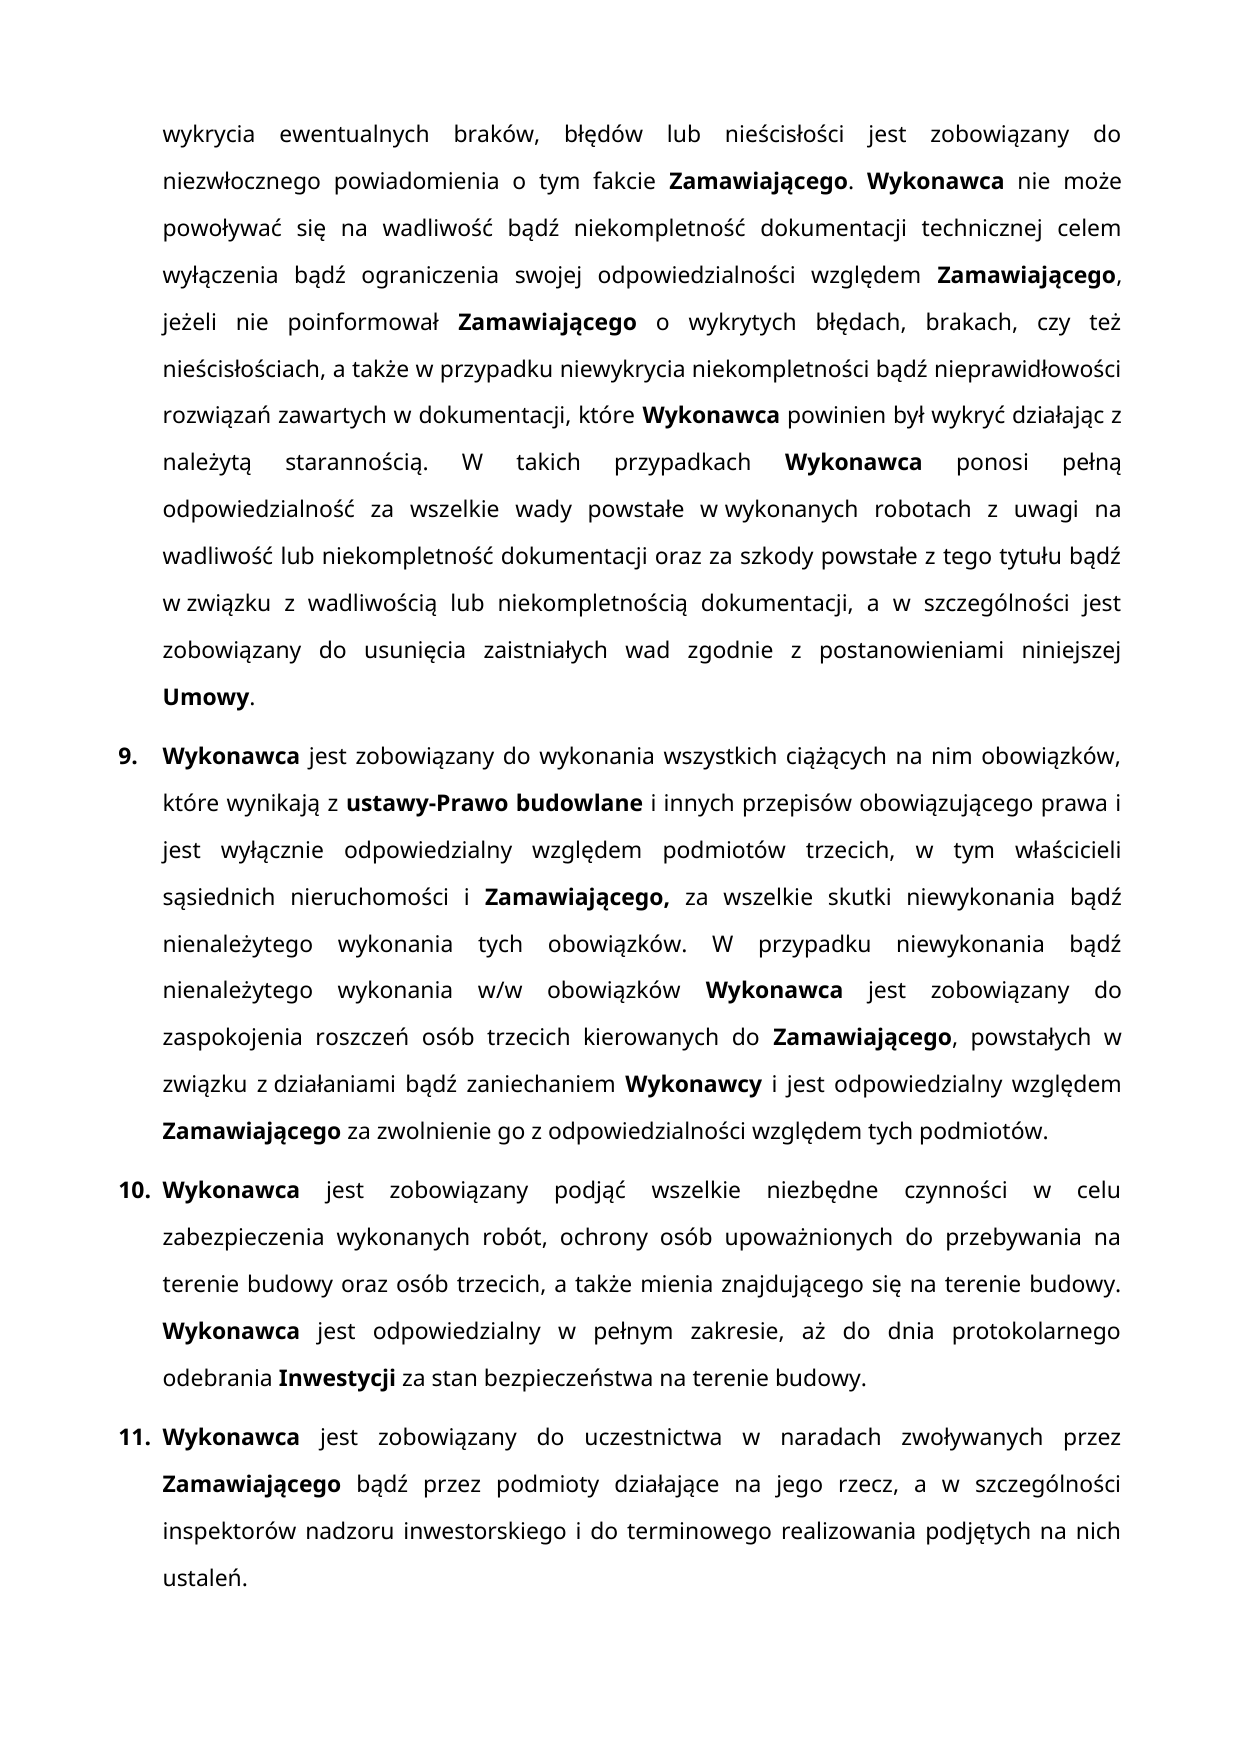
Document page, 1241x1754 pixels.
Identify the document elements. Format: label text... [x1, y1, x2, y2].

list Wykonawca jest zobowiązany do wykonania wszystkich ciążących na nim obowiązków, które wynikają z ustawy-Prawo budowlane i innych przepisów obowiązującego prawa i jest wyłącznie odpowiedzialny względem podmiotów trzecich, w tym właścicieli sąsiednich nieruchomości i Zamawiającego, za wszelkie skutki niewykonania bądź nienależytego wykonania tych obowiązków. W przypadku niewykonania bądź nienależytego wykonania w/w obowiązków Wykonawca jest zobowiązany do zaspokojenia roszczeń osób trzecich kierowanych do Zamawiającego, powstałych w związku z działaniami bądź zaniechaniem Wykonawcy i jest odpowiedzialny względem Zamawiającego za zwolnienie go z odpowiedzialności względem tych podmiotów. [118, 740, 1122, 1146]
list Wykonawca jest zobowiązany podjąć wszelkie niezbędne czynności w celu zabezpieczenia wykonanych robót, ochrony osób upoważnionych do przebywania na terenie budowy oraz osób trzecich, a także mienia znajdującego się na terenie budowy. Wykonawca jest odpowiedzialny w pełnym zakresie, aż do dnia protokolarnego odebrania Inwestycji za stan bezpieczeństwa na terenie budowy. [118, 1174, 1122, 1393]
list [118, 118, 1122, 712]
list Wykonawca jest zobowiązany do uczestnictwa w naradach zwoływanych przez Zamawiającego bądź przez podmioty działające na jego rzecz, a w szczególności inspektorów nadzoru inwestorskiego i do terminowego realizowania podjętych na nich ustaleń. [118, 1421, 1122, 1593]
